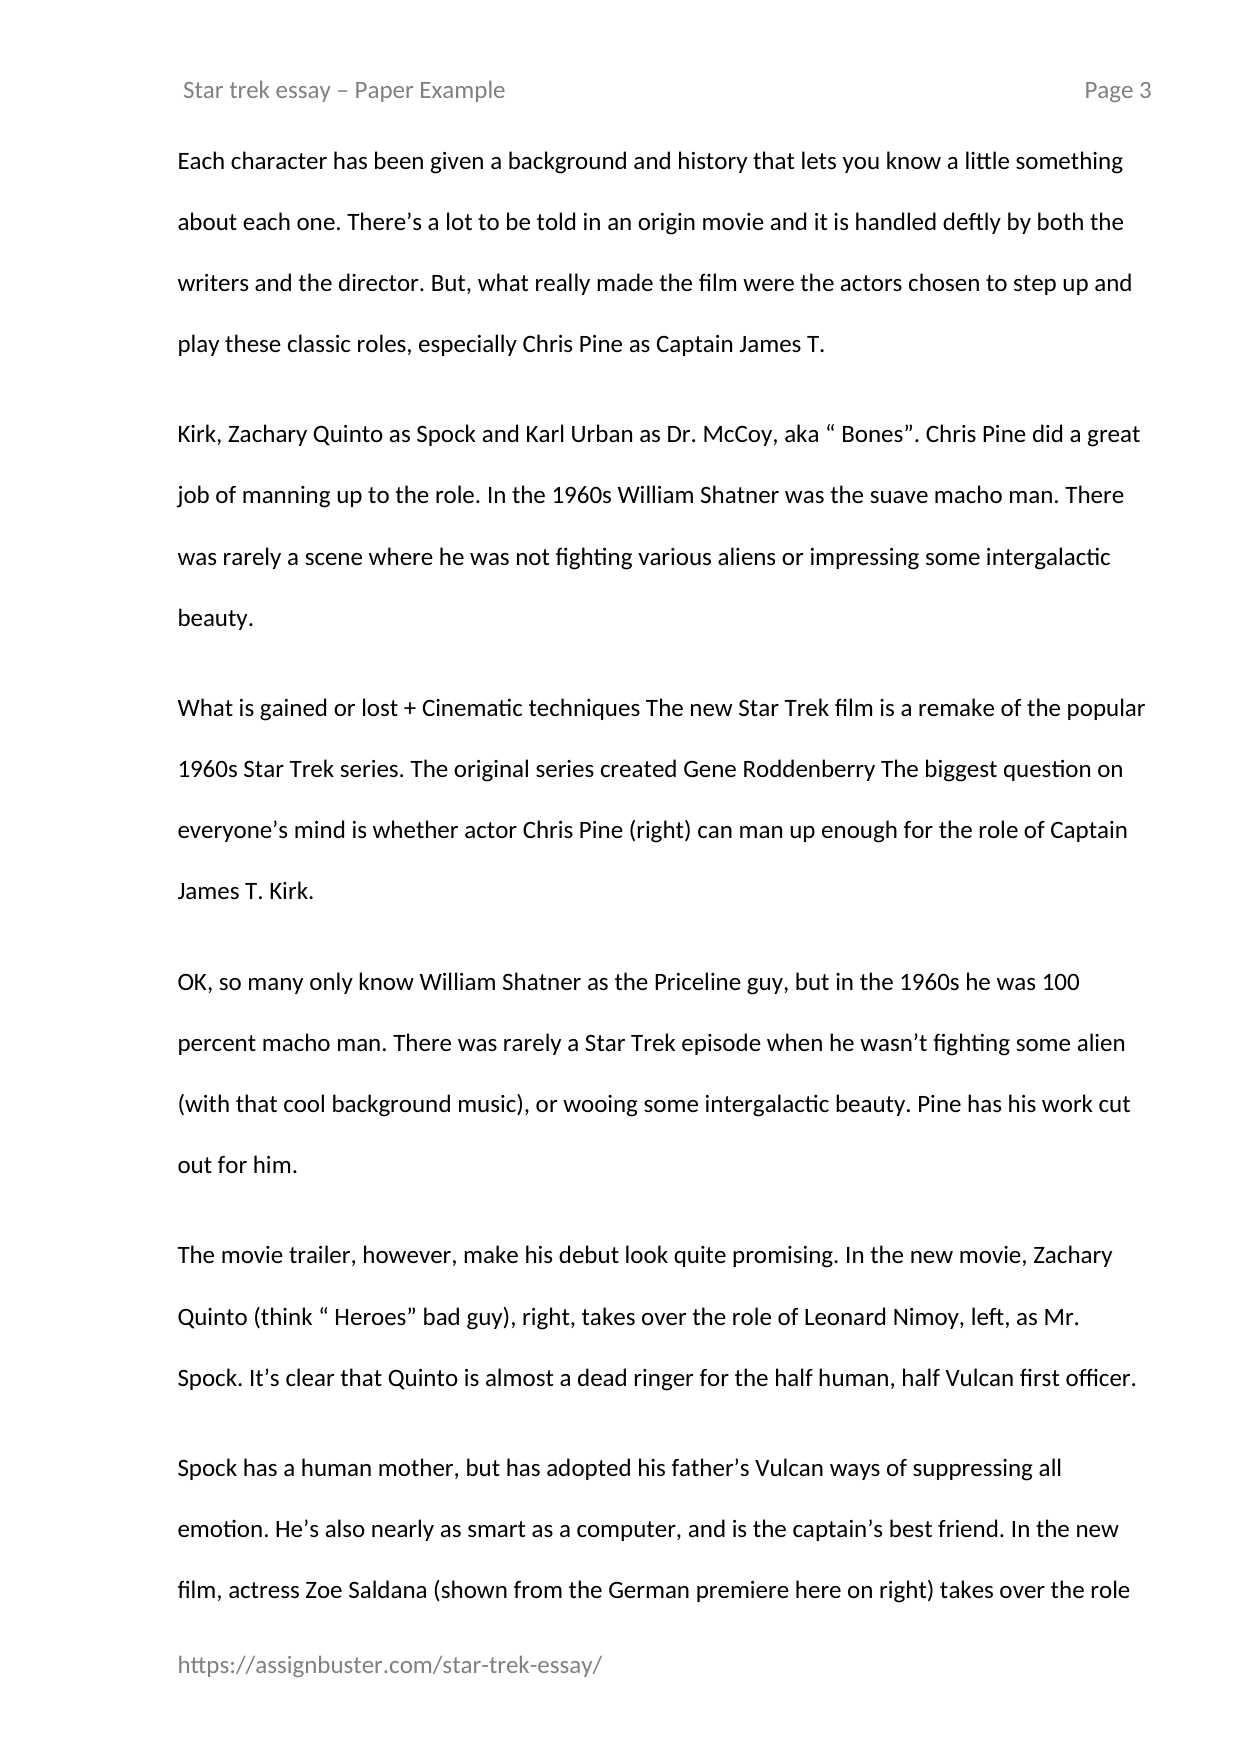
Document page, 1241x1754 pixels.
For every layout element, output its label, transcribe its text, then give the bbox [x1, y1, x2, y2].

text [177, 1452, 1152, 1605]
text OK, so many only know William Shatner as the Priceline guy, but in the 1960s he was 100 percent macho man. There was rarely a Star Trek episode when he wasn’t fighting some alien (with that cool background music), or wooing some intergalactic beauty. Pine has his work cut out for him. [177, 966, 1152, 1179]
text Each character has been given a background and history that lets you know a little something about each one. There’s a lot to be told in an origin movie and it is handled deftly by both the writers and the director. But, what really made the film were the actors chosen to step up and play these classic roles, especially Chris Pine as Captain James T. [177, 145, 1152, 359]
text Kirk, Zachary Quinto as Spock and Karl Urban as Dr. McCoy, aka “ Bones”. Chris Pine did a great job of manning up to the role. In the 1960s William Shatner was the suave macho man. There was rarely a scene where he was not fighting various aliens or impressing some intergalactic beauty. [177, 419, 1152, 632]
text What is gained or lost + Cinematic techniques The new Star Trek film is a remake of the popular 1960s Star Trek series. The original series created Gene Roddenberry The biggest question on everyone’s mind is whether actor Chris Pine (right) can man up enough for the role of Captain James T. Kirk. [177, 692, 1152, 906]
text The movie trailer, however, make his debut look quite promising. In the new movie, Zachary Quinto (think “ Heroes” bad guy), right, takes over the role of Leonard Nimoy, left, as Mr. Spock. It’s clear that Quinto is almost a dead ringer for the half human, half Vulcan first officer. [177, 1239, 1152, 1392]
